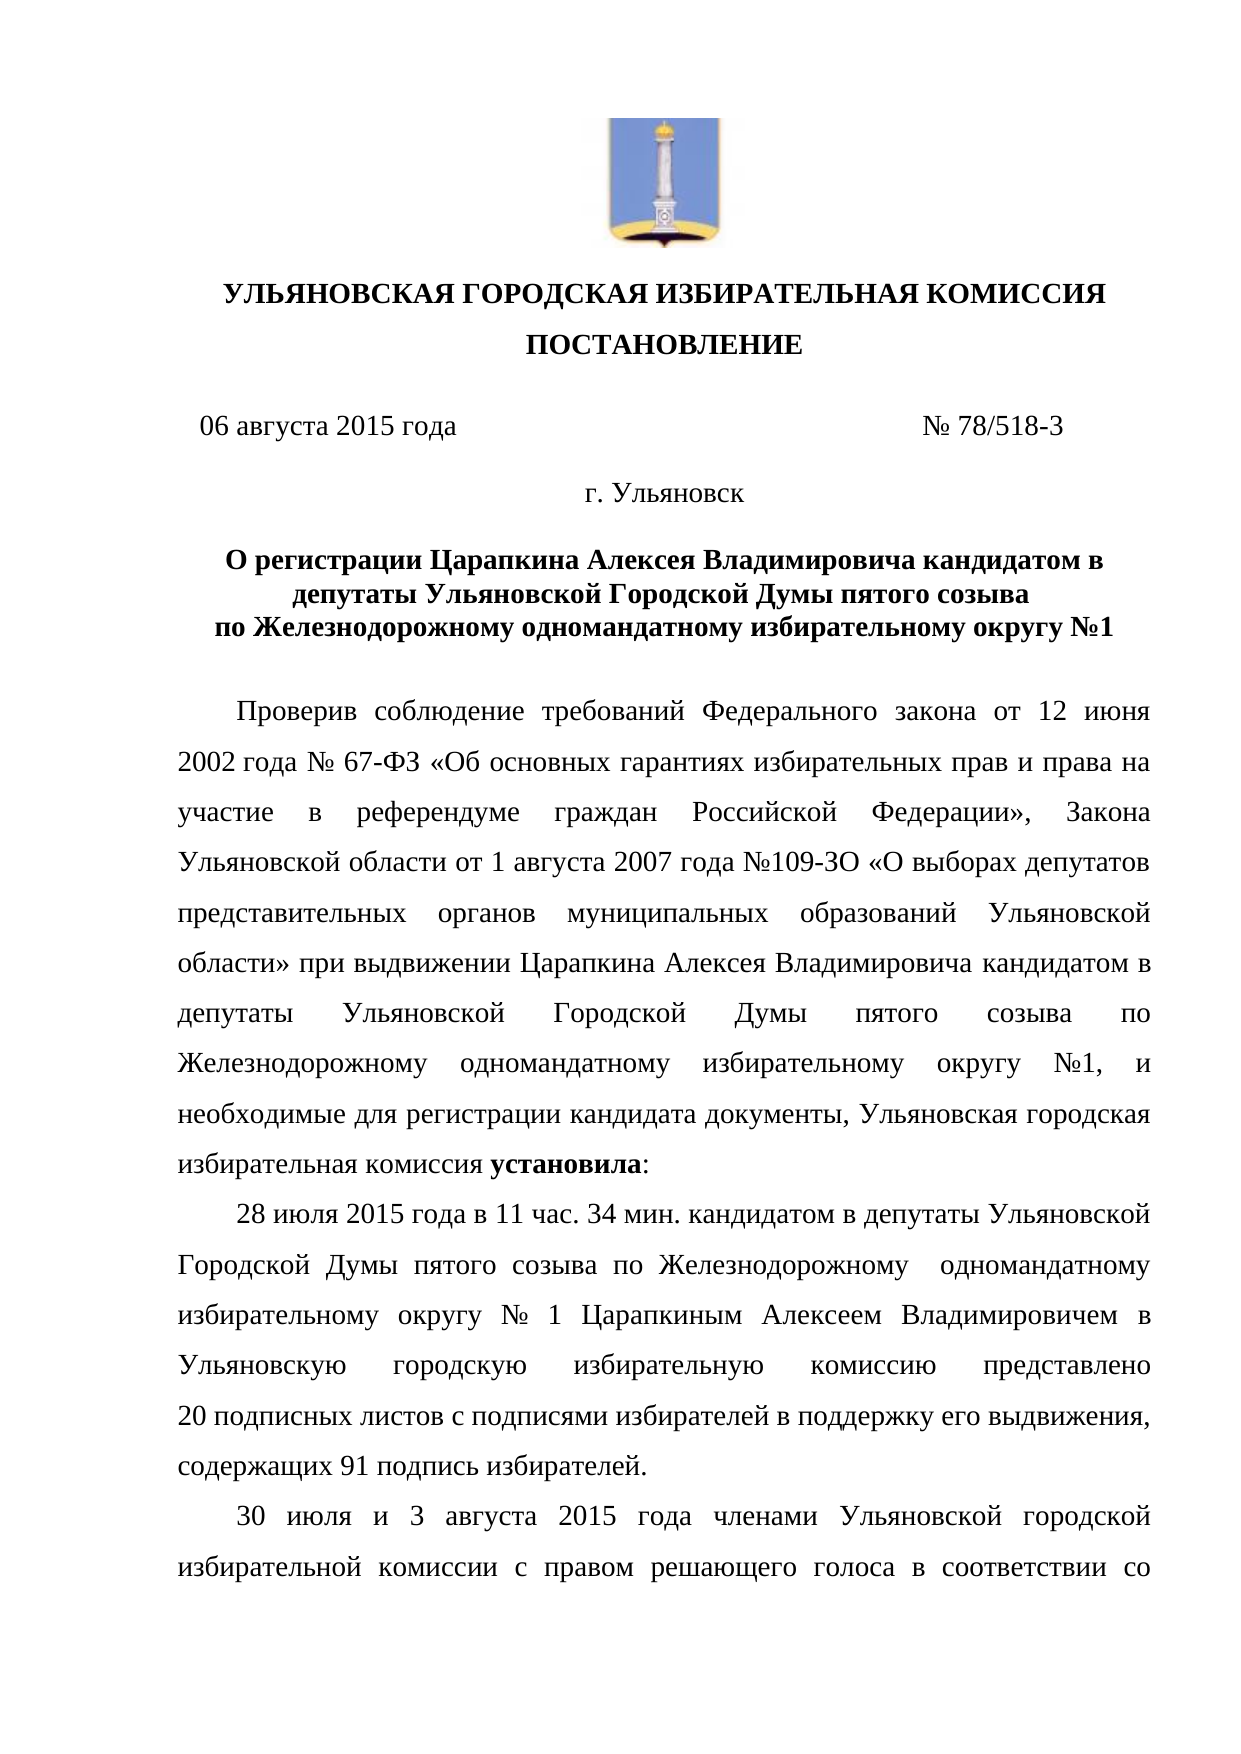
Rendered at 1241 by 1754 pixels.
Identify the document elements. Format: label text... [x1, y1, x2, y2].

text УЛЬЯНОВСКАЯ ГОРОДСКАЯ ИЗБИРАТЕЛЬНАЯ КОМИССИЯ [177, 277, 1152, 310]
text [177, 1498, 1152, 1582]
text г. Ульяновск [177, 475, 1152, 509]
picture [580, 118, 748, 248]
text О регистрации Царапкина Алексея Владимировича кандидатом в депутаты Ульяновской Городской Думы пятого созыва по Железнодорожному одномандатному избирательному округу №1 [177, 542, 1152, 643]
text 06 августа 2015 года № 78/518-3 [177, 408, 1152, 442]
text 28 июля 2015 года в 11 час. 34 мин. кандидатом в депутаты Ульяновской Городской Думы пятого созыва по Железнодорожному одномандатному избирательному округу № 1 Царапкиным Алексеем Владимировичем в Ульяновскую городскую избирательную комиссию представлено 20 подписных листов с подписями избирателей в поддержку его выдвижения, содержащих 91 подпись избирателей. [177, 1197, 1152, 1482]
text Проверив соблюдение требований Федерального закона от 12 июня 2002 года № 67-ФЗ «Об основных гарантиях избирательных прав и права на участие в референдуме граждан Российской Федерации», Закона Ульяновской области от 1 августа 2007 года №109-ЗО «О выборах депутатов представительных органов муниципальных образований Ульяновской области» при выдвижении Царапкина Алексея Владимировича кандидатом в депутаты Ульяновской Городской Думы пятого созыва по Железнодорожному одномандатному избирательному округу №1, и необходимые для регистрации кандидата документы, Ульяновская городская избирательная комиссия установила: [177, 693, 1152, 1180]
text ПОСТАНОВЛЕНИЕ [177, 327, 1152, 360]
